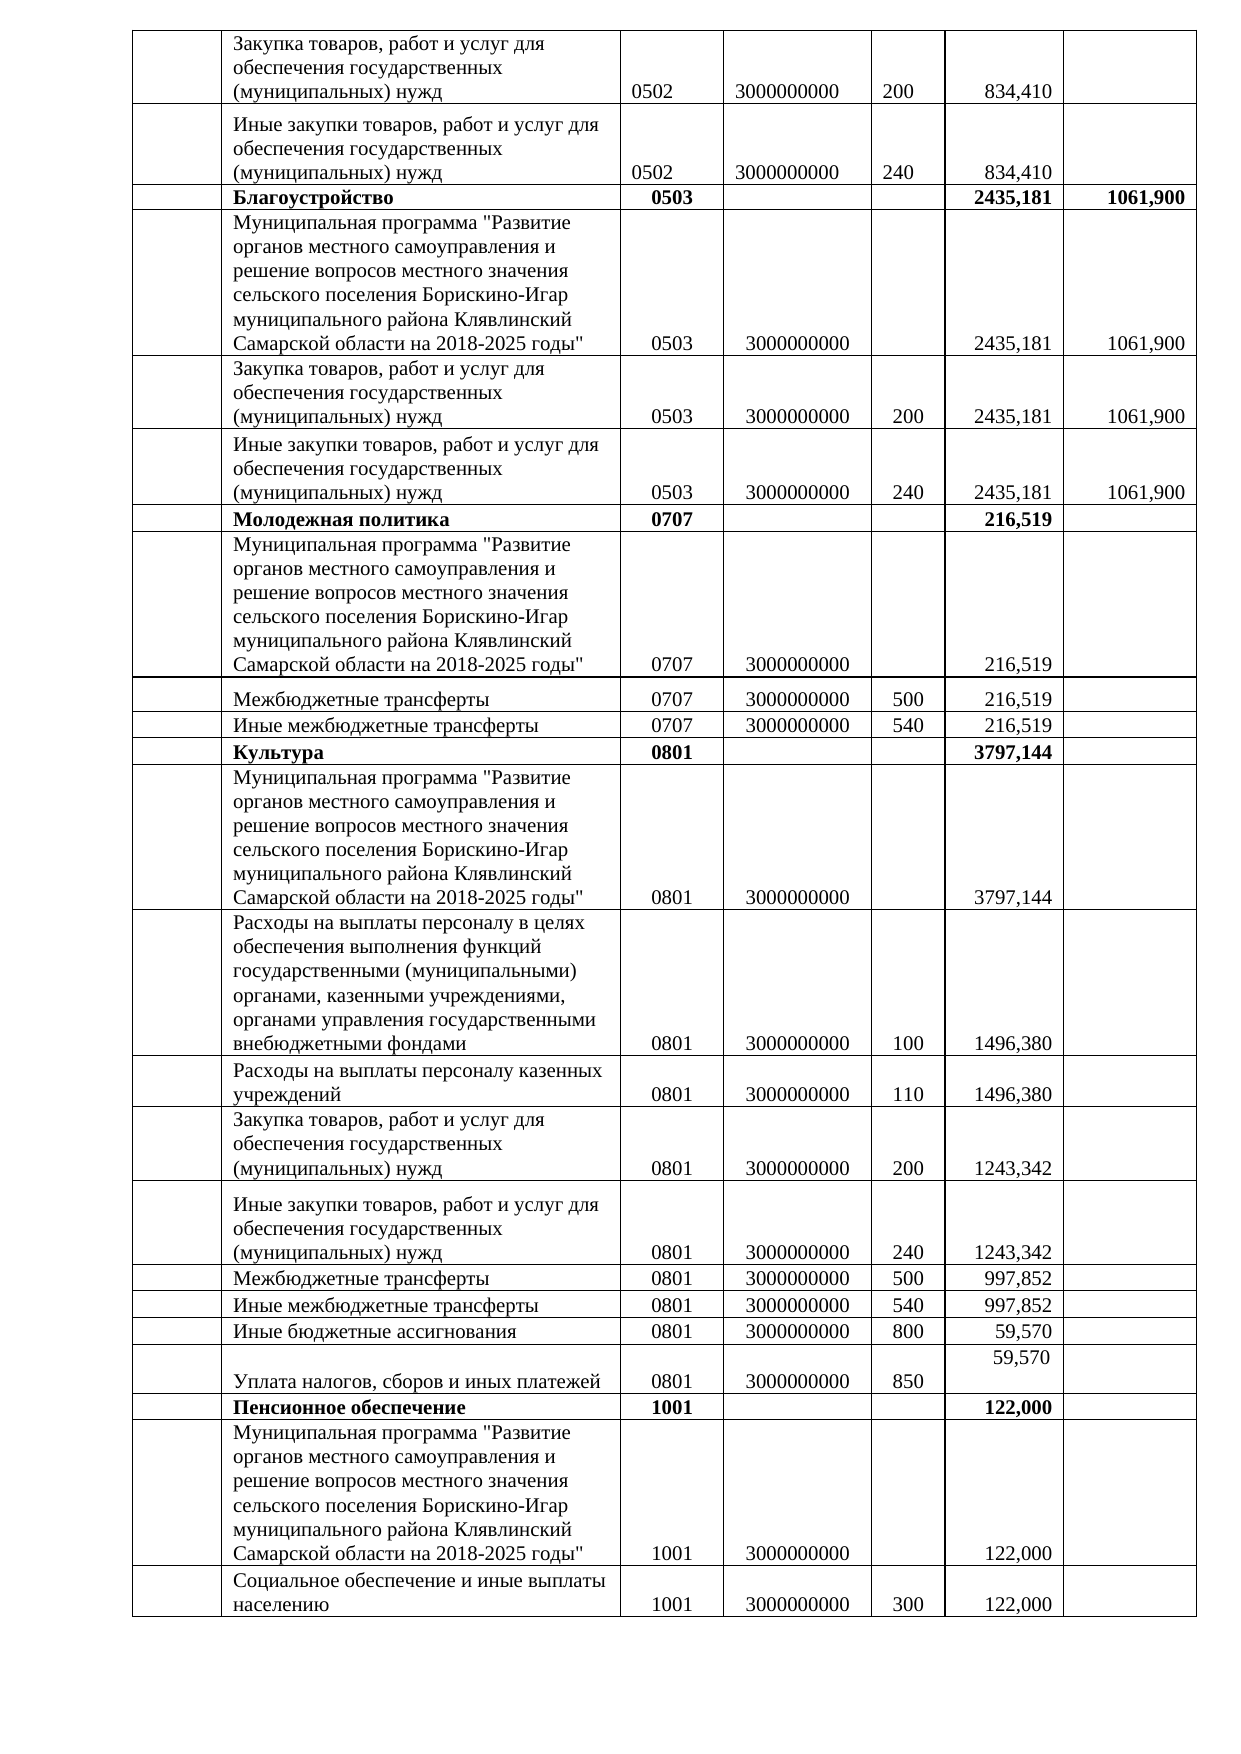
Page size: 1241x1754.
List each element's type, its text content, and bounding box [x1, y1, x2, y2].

table_cell 0801 [621, 1107, 723, 1179]
table_cell 3000000000 [724, 712, 871, 737]
table_cell [133, 210, 221, 354]
table_cell Уплата налогов, сборов и иных платежей [222, 1345, 620, 1393]
table_cell Пенсионное обеспечение [222, 1394, 620, 1419]
table_cell [133, 1318, 221, 1343]
table_cell 0801 [621, 1318, 723, 1343]
table_cell [1064, 1181, 1196, 1264]
table_cell 0801 [621, 1345, 723, 1393]
table_cell Иные межбюджетные трансферты [222, 712, 620, 737]
table_cell 59,570 [946, 1345, 1063, 1393]
table_cell [1064, 910, 1196, 1055]
table_cell Благоустройство [222, 185, 620, 209]
table_cell [1064, 1318, 1196, 1343]
table_cell Иные закупки товаров, работ и услуг для обеспечения государственных (муниципальных) нужд [222, 1181, 620, 1264]
table_cell 1496,380 [946, 1056, 1063, 1106]
table_cell 3000000000 [724, 1291, 871, 1317]
table_cell 59,570 [946, 1318, 1063, 1343]
table_cell Молодежная политика [222, 505, 620, 531]
table_cell Межбюджетные трансферты [222, 678, 620, 711]
table_cell [724, 185, 871, 209]
table_cell 3000000000 [724, 1107, 871, 1179]
table_cell [1064, 1107, 1196, 1179]
table_cell 110 [872, 1056, 944, 1106]
table_cell [133, 910, 221, 1055]
table_cell 216,519 [946, 678, 1063, 711]
table_cell [1064, 532, 1196, 676]
table_cell 3000000000 [724, 1318, 871, 1343]
table_cell [133, 678, 221, 711]
table_cell 2435,181 [946, 429, 1063, 504]
table_cell 122,000 [946, 1566, 1063, 1616]
table_cell 997,852 [946, 1265, 1063, 1290]
table_cell 216,519 [946, 505, 1063, 531]
table_cell Социальное обеспечение и иные выплаты населению [222, 1566, 620, 1616]
table_cell Иные межбюджетные трансферты [222, 1291, 620, 1317]
table_cell [872, 185, 944, 209]
table_cell 834,410 [946, 31, 1063, 103]
table_cell 3000000000 [724, 1566, 871, 1616]
table_cell [133, 1291, 221, 1317]
table_cell 0801 [621, 1056, 723, 1106]
table_cell [133, 1056, 221, 1106]
table_cell [872, 532, 944, 676]
table_cell Закупка товаров, работ и услуг для обеспечения государственных (муниципальных) нужд [222, 356, 620, 428]
table_cell [1064, 31, 1196, 103]
table_cell 0801 [621, 1181, 723, 1264]
table_cell 800 [872, 1318, 944, 1343]
table_cell 0503 [621, 185, 723, 209]
table_cell 240 [872, 104, 944, 184]
table_cell 200 [872, 31, 944, 103]
table_cell 834,410 [946, 104, 1063, 184]
table_cell [872, 1394, 944, 1419]
table_cell Закупка товаров, работ и услуг для обеспечения государственных (муниципальных) нужд [222, 1107, 620, 1179]
table_cell Культура [222, 738, 620, 764]
table_cell [133, 1107, 221, 1179]
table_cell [222, 1420, 620, 1565]
table_cell [133, 1265, 221, 1290]
table_cell [872, 738, 944, 764]
table_cell 0707 [621, 505, 723, 531]
table_cell 3000000000 [724, 1420, 871, 1565]
table_cell 216,519 [946, 712, 1063, 737]
table_cell Межбюджетные трансферты [222, 1265, 620, 1290]
table_cell [133, 185, 221, 209]
table_cell 200 [872, 356, 944, 428]
table_cell 1001 [621, 1420, 723, 1565]
table_cell 3000000000 [724, 210, 871, 354]
table_cell 3000000000 [724, 104, 871, 184]
table_cell [133, 31, 221, 103]
table_cell 122,000 [946, 1394, 1063, 1419]
table_cell 2435,181 [946, 185, 1063, 209]
table_cell 240 [872, 1181, 944, 1264]
table_cell 0801 [621, 1291, 723, 1317]
table_cell [133, 738, 221, 764]
table_cell 0801 [621, 738, 723, 764]
table_cell [1064, 1056, 1196, 1106]
table_cell 200 [872, 1107, 944, 1179]
table_cell [1064, 1345, 1196, 1393]
table_cell Расходы на выплаты персоналу в целях обеспечения выполнения функций государственными (муниципальными) органами, казенными учреждениями, органами управления государственными внебюджетными фондами [222, 910, 620, 1055]
table_cell 0502 [621, 31, 723, 103]
table_cell [133, 356, 221, 428]
table_cell 500 [872, 678, 944, 711]
table_cell 3797,144 [946, 738, 1063, 764]
table_cell Закупка товаров, работ и услуг для обеспечения государственных (муниципальных) нужд [222, 31, 620, 103]
table_cell 100 [872, 910, 944, 1055]
table_cell 0801 [621, 1265, 723, 1290]
table_cell [133, 104, 221, 184]
table_cell 0707 [621, 532, 723, 676]
table_cell [724, 1394, 871, 1419]
table_cell 850 [872, 1345, 944, 1393]
table_cell 0707 [621, 712, 723, 737]
table_cell [133, 765, 221, 909]
table_cell Расходы на выплаты персоналу казенных учреждений [222, 1056, 620, 1106]
table_cell [1064, 505, 1196, 531]
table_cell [222, 210, 620, 354]
table_cell 1061,900 [1064, 185, 1196, 209]
table_cell 3000000000 [724, 1181, 871, 1264]
table_cell 1061,900 [1064, 210, 1196, 354]
table_cell 1061,900 [1064, 356, 1196, 428]
table_cell 3000000000 [724, 1265, 871, 1290]
table_cell 540 [872, 1291, 944, 1317]
table_cell [133, 505, 221, 531]
table_cell [1064, 765, 1196, 909]
table_cell 1243,342 [946, 1181, 1063, 1264]
table_cell 122,000 [946, 1420, 1063, 1565]
table_cell [133, 532, 221, 676]
table_cell [1064, 1265, 1196, 1290]
table_cell 0503 [621, 356, 723, 428]
table_cell 1001 [621, 1566, 723, 1616]
table_cell [724, 738, 871, 764]
table_cell 2435,181 [946, 356, 1063, 428]
table_cell 3000000000 [724, 31, 871, 103]
table_cell 1061,900 [1064, 429, 1196, 504]
table_cell 0503 [621, 210, 723, 354]
table_cell 3797,144 [946, 765, 1063, 909]
table_cell Иные бюджетные ассигнования [222, 1318, 620, 1343]
table_cell 1243,342 [946, 1107, 1063, 1179]
table_cell 3000000000 [724, 429, 871, 504]
table_cell [1064, 1420, 1196, 1565]
table_cell [724, 505, 871, 531]
table_cell 2435,181 [946, 210, 1063, 354]
table_cell Иные закупки товаров, работ и услуг для обеспечения государственных (муниципальных) нужд [222, 429, 620, 504]
table_cell [1064, 1566, 1196, 1616]
table_cell [872, 210, 944, 354]
table_cell [133, 1181, 221, 1264]
table_cell 500 [872, 1265, 944, 1290]
table_cell 1001 [621, 1394, 723, 1419]
table_cell 3000000000 [724, 765, 871, 909]
table_cell 0503 [621, 429, 723, 504]
table_cell [1064, 712, 1196, 737]
table_cell [1064, 1291, 1196, 1317]
table_cell [133, 429, 221, 504]
table_cell [872, 505, 944, 531]
table_cell [133, 1345, 221, 1393]
table_cell 3000000000 [724, 532, 871, 676]
table_cell [872, 1420, 944, 1565]
table_cell [1064, 1394, 1196, 1419]
table_cell [133, 1420, 221, 1565]
table_cell 0502 [621, 104, 723, 184]
table_cell 300 [872, 1566, 944, 1616]
table_cell [1064, 738, 1196, 764]
table_cell 997,852 [946, 1291, 1063, 1317]
table_cell [133, 1566, 221, 1616]
table_cell 540 [872, 712, 944, 737]
table_cell Иные закупки товаров, работ и услуг для обеспечения государственных (муниципальных) нужд [222, 104, 620, 184]
table_cell 0801 [621, 765, 723, 909]
table_cell 216,519 [946, 532, 1063, 676]
table_cell [133, 712, 221, 737]
table_cell 3000000000 [724, 1345, 871, 1393]
table_cell [1064, 104, 1196, 184]
table_cell 3000000000 [724, 1056, 871, 1106]
table_cell [1064, 678, 1196, 711]
table_cell 3000000000 [724, 678, 871, 711]
table_cell 240 [872, 429, 944, 504]
table_cell [133, 1394, 221, 1419]
table_cell 1496,380 [946, 910, 1063, 1055]
table_cell [872, 765, 944, 909]
table_cell 0707 [621, 678, 723, 711]
table_cell 3000000000 [724, 356, 871, 428]
table_cell 3000000000 [724, 910, 871, 1055]
table_cell 0801 [621, 910, 723, 1055]
